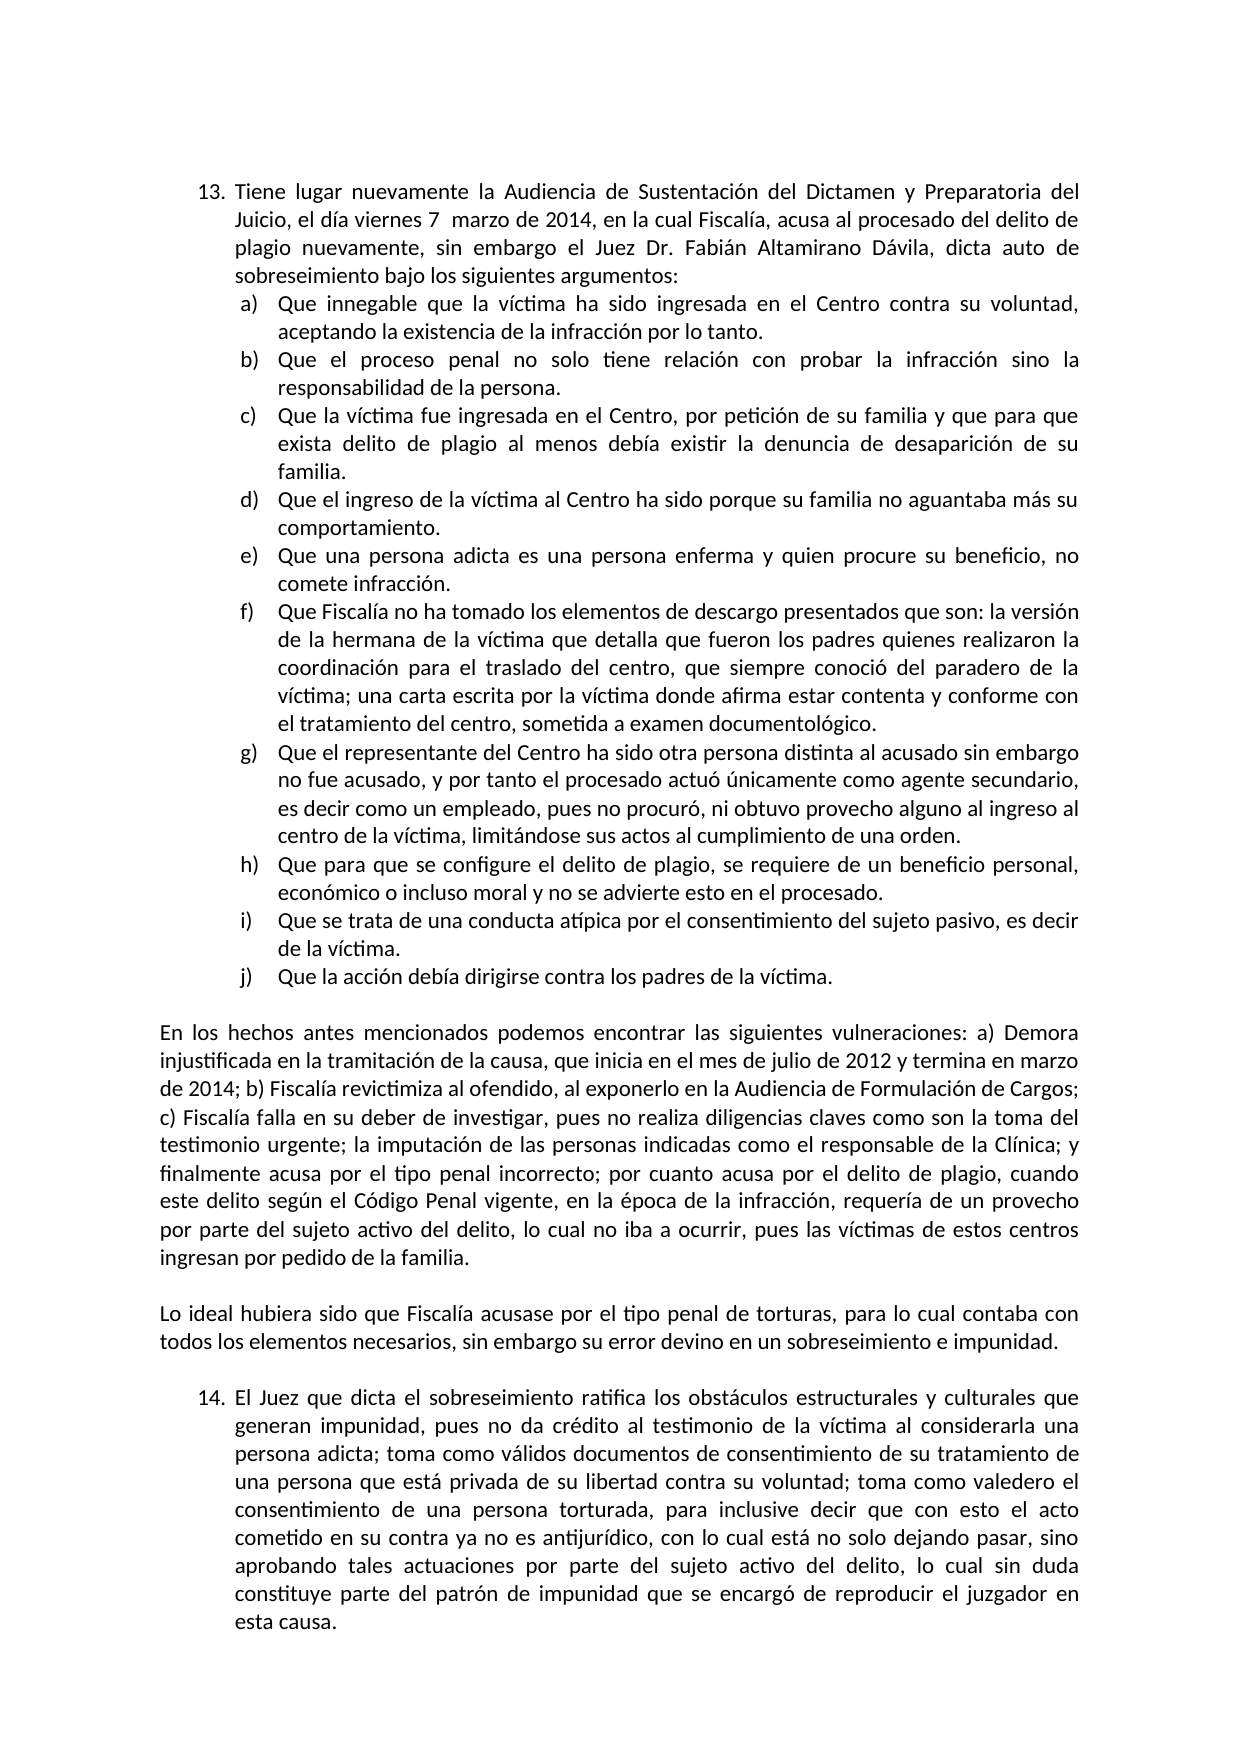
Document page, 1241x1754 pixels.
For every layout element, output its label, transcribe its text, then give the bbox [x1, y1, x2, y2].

list Tiene lugar nuevamente la Audiencia de Sustentación del Dictamen y Preparatoria del Juicio, el día viernes 7 marzo de 2014, en la cual Fiscalía, acusa al procesado del delito de plagio nuevamente, sin embargo el Juez Dr. Fabián Altamirano Dávila, dicta auto de sobreseimiento bajo los siguientes argumentos: [197, 177, 1081, 289]
list Que para que se configure el delito de plagio, se requiere de un beneficio personal, económico o incluso moral y no se advierte esto en el procesado. [240, 850, 1081, 906]
list Que una persona adicta es una persona enferma y quien procure su beneficio, no comete infracción. [240, 541, 1081, 597]
list Que el representante del Centro ha sido otra persona distinta al acusado sin embargo no fue acusado, y por tanto el procesado actuó únicamente como agente secundario, es decir como un empleado, pues no procuró, ni obtuvo provecho alguno al ingreso al centro de la víctima, limitándose sus actos al cumplimiento de una orden. [240, 738, 1081, 850]
list Que innegable que la víctima ha sido ingresada en el Centro contra su voluntad, aceptando la existencia de la infracción por lo tanto. [240, 289, 1081, 345]
text Lo ideal hubiera sido que Fiscalía acusase por el tipo penal de torturas, para lo cual contaba con todos los elementos necesarios, sin embargo su error devino en un sobreseimiento e impunidad. [159, 1299, 1081, 1355]
list Que el proceso penal no solo tiene relación con probar la infracción sino la responsabilidad de la persona. [240, 345, 1081, 401]
list Que la acción debía dirigirse contra los padres de la víctima. [240, 962, 1081, 990]
list Que Fiscalía no ha tomado los elementos de descargo presentados que son: la versión de la hermana de la víctima que detalla que fueron los padres quienes realizaron la coordinación para el traslado del centro, que siempre conoció del paradero de la víctima; una carta escrita por la víctima donde afirma estar contenta y conforme con el tratamiento del centro, sometida a examen documentológico. [240, 597, 1081, 738]
list Que se trata de una conducta atípica por el consentimiento del sujeto pasivo, es decir de la víctima. [240, 906, 1081, 962]
text En los hechos antes mencionados podemos encontrar las siguientes vulneraciones: a) Demora injustificada en la tramitación de la causa, que inicia en el mes de julio de 2012 y termina en marzo de 2014; b) Fiscalía revictimiza al ofendido, al exponerlo en la Audiencia de Formulación de Cargos; c) Fiscalía falla en su deber de investigar, pues no realiza diligencias claves como son la toma del testimonio urgente; la imputación de las personas indicadas como el responsable de la Clínica; y finalmente acusa por el tipo penal incorrecto; por cuanto acusa por el delito de plagio, cuando este delito según el Código Penal vigente, en la época de la infracción, requería de un provecho por parte del sujeto activo del delito, lo cual no iba a ocurrir, pues las víctimas de estos centros ingresan por pedido de la familia. [159, 1018, 1081, 1271]
list Que el ingreso de la víctima al Centro ha sido porque su familia no aguantaba más su comportamiento. [240, 485, 1081, 541]
list Que la víctima fue ingresada en el Centro, por petición de su familia y que para que exista delito de plagio al menos debía existir la denuncia de desaparición de su familia. [240, 401, 1081, 485]
list El Juez que dicta el sobreseimiento ratifica los obstáculos estructurales y culturales que generan impunidad, pues no da crédito al testimonio de la víctima al considerarla una persona adicta; toma como válidos documentos de consentimiento de su tratamiento de una persona que está privada de su libertad contra su voluntad; toma como valedero el consentimiento de una persona torturada, para inclusive decir que con esto el acto cometido en su contra ya no es antijurídico, con lo cual está no solo dejando pasar, sino aprobando tales actuaciones por parte del sujeto activo del delito, lo cual sin duda constituye parte del patrón de impunidad que se encargó de reproducir el juzgador en esta causa. [197, 1383, 1081, 1635]
